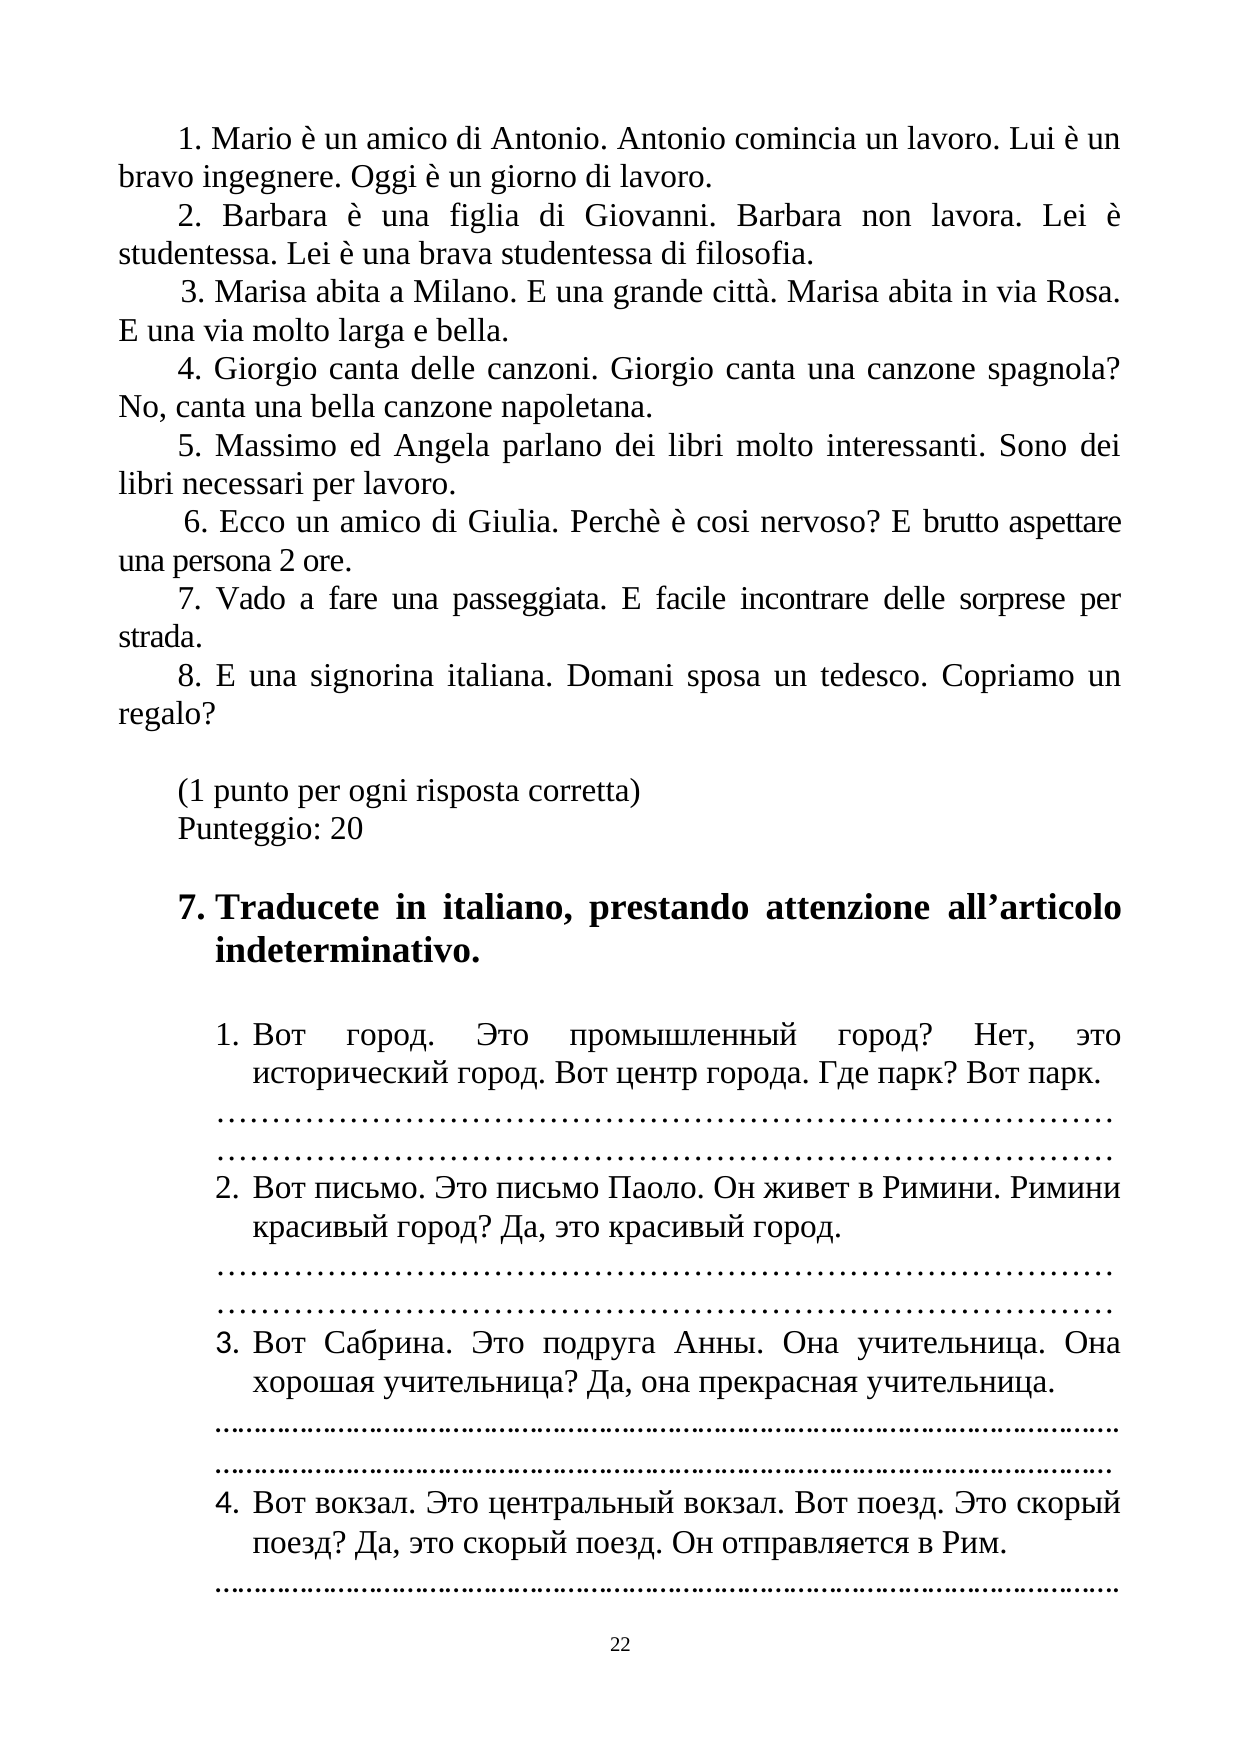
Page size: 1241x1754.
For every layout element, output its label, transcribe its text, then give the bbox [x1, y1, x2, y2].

text 4. Giorgio canta delle canzoni. Giorgio canta una canzone spagnola? No, canta una bella canzone napoletana. [118, 348, 1122, 425]
text ……………………………………………………………………… [215, 1282, 1122, 1321]
text ……………………………………………………………………… [215, 1129, 1122, 1167]
text 8. E una signorina italiana. Domani sposa un tedesco. Copriamo un regalo? [118, 655, 1122, 731]
text (1 puntо per ogni risposta corretta) [177, 770, 1122, 808]
list Traducete in italiano, prestando attenzione аll’articolo indeterminativo. [177, 885, 1122, 971]
text 6. Ecco un amico di Giulia. Perchè è cosi nervoso? E brutto aspettare una persona 2 ore. [118, 501, 1122, 578]
text Punteggio: 20 [118, 808, 1122, 846]
list Вот письмо. Это письмо Паоло. Он живет в Римини. Римини красивый город? Да, это красивый город. [215, 1167, 1122, 1244]
text 5. Massimo ed Angela parlano dei libri molto interessanti. Sono dei libri necessari per lavoro. [118, 425, 1122, 501]
text ……………………………………………………………………… [215, 1244, 1122, 1282]
list Вот вокзал. Это центральный вокзал. Вот поезд. Это скорый поезд? Да, это скорый поезд. Он отправляется в Рим. [215, 1481, 1122, 1560]
text 1. Mario è un amico di Antonio. Antonio comincia un lavoro. Lui è un bravo ingegnere. Oggi è un giorno di lavoro. [118, 118, 1122, 195]
text ……………………………………………………………………………………………………… [215, 1441, 1122, 1481]
text ………………………………………………………………………………………………………. [215, 1400, 1122, 1441]
list Вот Сабрина. Это подруга Анны. Она учительница. Она хорошая учительница? Да, она прекрасная учительница. [215, 1321, 1122, 1400]
text 3. Marisa abita a Milano. E una grande città. Marisa abita in via Rosa. E una via molto larga e bella. [118, 271, 1122, 348]
text 7. Vado a fare una passeggiata. E facile incontrare delle sorprese per strada. [118, 578, 1122, 655]
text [215, 1560, 1122, 1601]
list Вот город. Это промышленный город? Нет, это исторический город. Вот центр города. Где парк? Вот парк. [215, 1014, 1122, 1091]
text ……………………………………………………………………… [215, 1091, 1122, 1129]
text 2. Barbara è una figlia di Giovanni. Barbara non lavora. Lei è studentessa. Lei è una brava studentessa di filosofia. [118, 195, 1122, 271]
